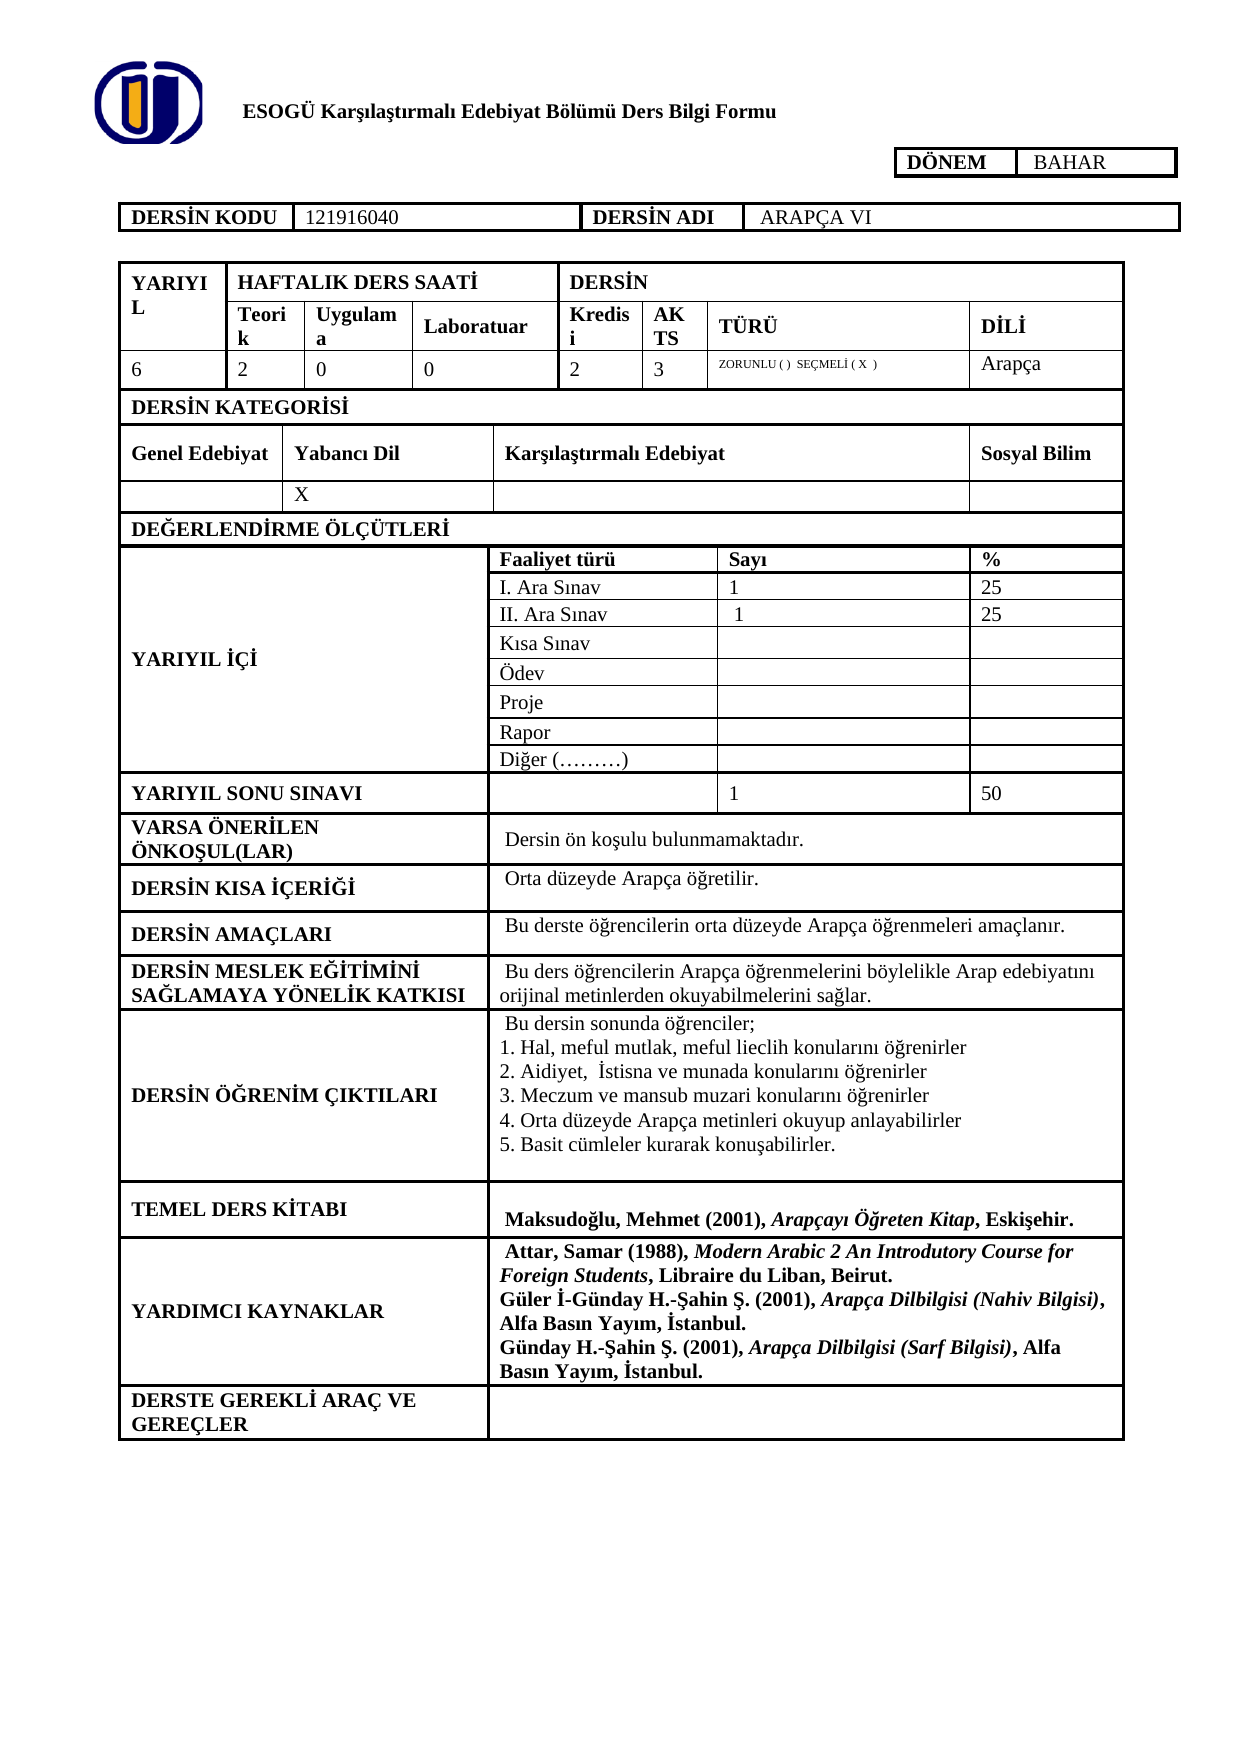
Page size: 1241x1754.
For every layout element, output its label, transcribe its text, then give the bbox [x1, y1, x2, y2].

table_cell [971, 627, 1122, 658]
table_cell Proje [490, 686, 717, 717]
table_cell YARDIMCI KAYNAKLAR [121, 1239, 487, 1383]
table_cell 25 [971, 574, 1122, 599]
table_cell DERSİN KISA İÇERİĞİ [121, 866, 487, 910]
table_cell TEMEL DERS KİTABI [121, 1183, 487, 1236]
table_cell [971, 686, 1122, 717]
table_header YARIYIL [121, 264, 225, 350]
table_cell Bu derste öğrencilerin orta düzeyde Arapça öğrenmeleri amaçlanır. [490, 913, 1122, 954]
table_cell Orta düzeyde Arapça öğretilir. [490, 866, 1122, 910]
table_header DERSİN [560, 264, 1122, 301]
table_cell 50 [971, 774, 1122, 812]
table_cell 6 [121, 351, 225, 388]
table_cell Teorik [228, 302, 304, 350]
table_cell 0 [305, 351, 412, 388]
table_cell DERSİN AMAÇLARI [121, 913, 487, 954]
table_cell 3 [643, 351, 707, 388]
table_cell Diğer (………) [490, 746, 717, 771]
table_cell [971, 719, 1122, 744]
table_cell Faaliyet türü [490, 548, 717, 571]
table_cell [494, 482, 969, 511]
table_cell Genel Edebiyat [121, 426, 282, 480]
picture [93, 61, 203, 143]
table_cell DEĞERLENDİRME ÖLÇÜTLERİ [121, 514, 1122, 544]
table_cell 25 [971, 600, 1122, 626]
table_header DERSİN ADI [583, 205, 742, 229]
table_cell [970, 482, 1122, 511]
table_header DÖNEM [897, 150, 1015, 174]
table_cell 2 [560, 351, 642, 388]
table_cell [718, 659, 969, 685]
table_cell X [283, 482, 493, 511]
table_cell 1 [718, 600, 969, 626]
table_cell [490, 1387, 1122, 1438]
table_cell Rapor [490, 719, 717, 744]
table_cell DERSİN ÖĞRENİM ÇIKTILARI [121, 1011, 487, 1180]
table_cell [121, 482, 282, 511]
table_cell DERSİN MESLEK EĞİTİMİNİ SAĞLAMAYA YÖNELİK KATKISI [121, 957, 487, 1008]
table_cell Karşılaştırmalı Edebiyat [494, 426, 969, 480]
table_header 121916040 [295, 205, 579, 229]
table_cell [490, 774, 717, 812]
table_cell Arapça [970, 351, 1122, 388]
table_cell Laboratuar [413, 302, 557, 350]
table_header DERSİN KODU [121, 205, 292, 229]
table_header HAFTALIK DERS SAATİ [228, 264, 557, 301]
table_cell Maksudoğlu, Mehmet (2001), Arapçayı Öğreten Kitap, Eskişehir. [490, 1183, 1122, 1236]
table_cell [971, 746, 1122, 771]
table_cell YARIYIL İÇİ [121, 548, 487, 771]
table_header ARAPÇA VI [745, 205, 1178, 229]
table_cell Sayı [718, 548, 969, 571]
table_cell TÜRÜ [708, 302, 969, 350]
table_cell Uygulama [305, 302, 412, 350]
table_header BAHAR [1018, 150, 1174, 174]
text ESOGÜ Karşılaştırmalı Edebiyat Bölümü Ders Bilgi Formu [203, 99, 1122, 123]
table_cell Attar, Samar (1988), Modern Arabic 2 An Introdutory Course for Foreign Students, Libraire du Liban, Beirut. Güler İ-Günday H.-Şahin Ş. (2001), Arapça Dilbilgisi (Nahiv Bilgisi), Alfa Basın Yayım, İstanbul. Günday H.-Şahin Ş. (2001), Arapça Dilbilgisi (Sarf Bilgisi), Alfa Basın Yayım, İstanbul. [490, 1239, 1122, 1383]
table_cell [971, 659, 1122, 685]
table_cell Sosyal Bilim [970, 426, 1122, 480]
table_cell VARSA ÖNERİLEN ÖNKOŞUL(LAR) [121, 815, 487, 863]
table_cell DERSTE GEREKLİ ARAÇ VE GEREÇLER [121, 1387, 487, 1438]
table_cell [718, 686, 969, 717]
table_cell 0 [413, 351, 557, 388]
table_cell ZORUNLU ( ) SEÇMELİ ( X ) [708, 351, 969, 388]
table_cell DİLİ [970, 302, 1122, 350]
table_cell Yabancı Dil [283, 426, 493, 480]
table_cell 1 [718, 774, 969, 812]
table_cell AKTS [643, 302, 707, 350]
table_cell 1 [718, 574, 969, 599]
table_cell Ödev [490, 659, 717, 685]
table_cell Kısa Sınav [490, 627, 717, 658]
table_cell [718, 627, 969, 658]
table_cell Bu ders öğrencilerin Arapça öğrenmelerini böylelikle Arap edebiyatını orijinal metinlerden okuyabilmelerini sağlar. [490, 957, 1122, 1008]
table_cell [718, 746, 969, 771]
table_cell Kredisi [560, 302, 642, 350]
table_cell II. Ara Sınav [490, 600, 717, 626]
table_cell Bu dersin sonunda öğrenciler; 1. Hal, meful mutlak, meful lieclih konularını öğrenirler 2. Aidiyet, İstisna ve munada konularını öğrenirler 3. Meczum ve mansub muzari konularını öğrenirler 4. Orta düzeyde Arapça metinleri okuyup anlayabilirler 5. Basit cümleler kurarak konuşabilirler. [490, 1011, 1122, 1180]
table_cell % [971, 548, 1122, 571]
table_cell I. Ara Sınav [490, 574, 717, 599]
table_cell [718, 719, 969, 744]
table_cell 2 [228, 351, 304, 388]
table_cell YARIYIL SONU SINAVI [121, 774, 487, 812]
table_cell Dersin ön koşulu bulunmamaktadır. [490, 815, 1122, 863]
table_cell DERSİN KATEGORİSİ [121, 391, 1122, 423]
